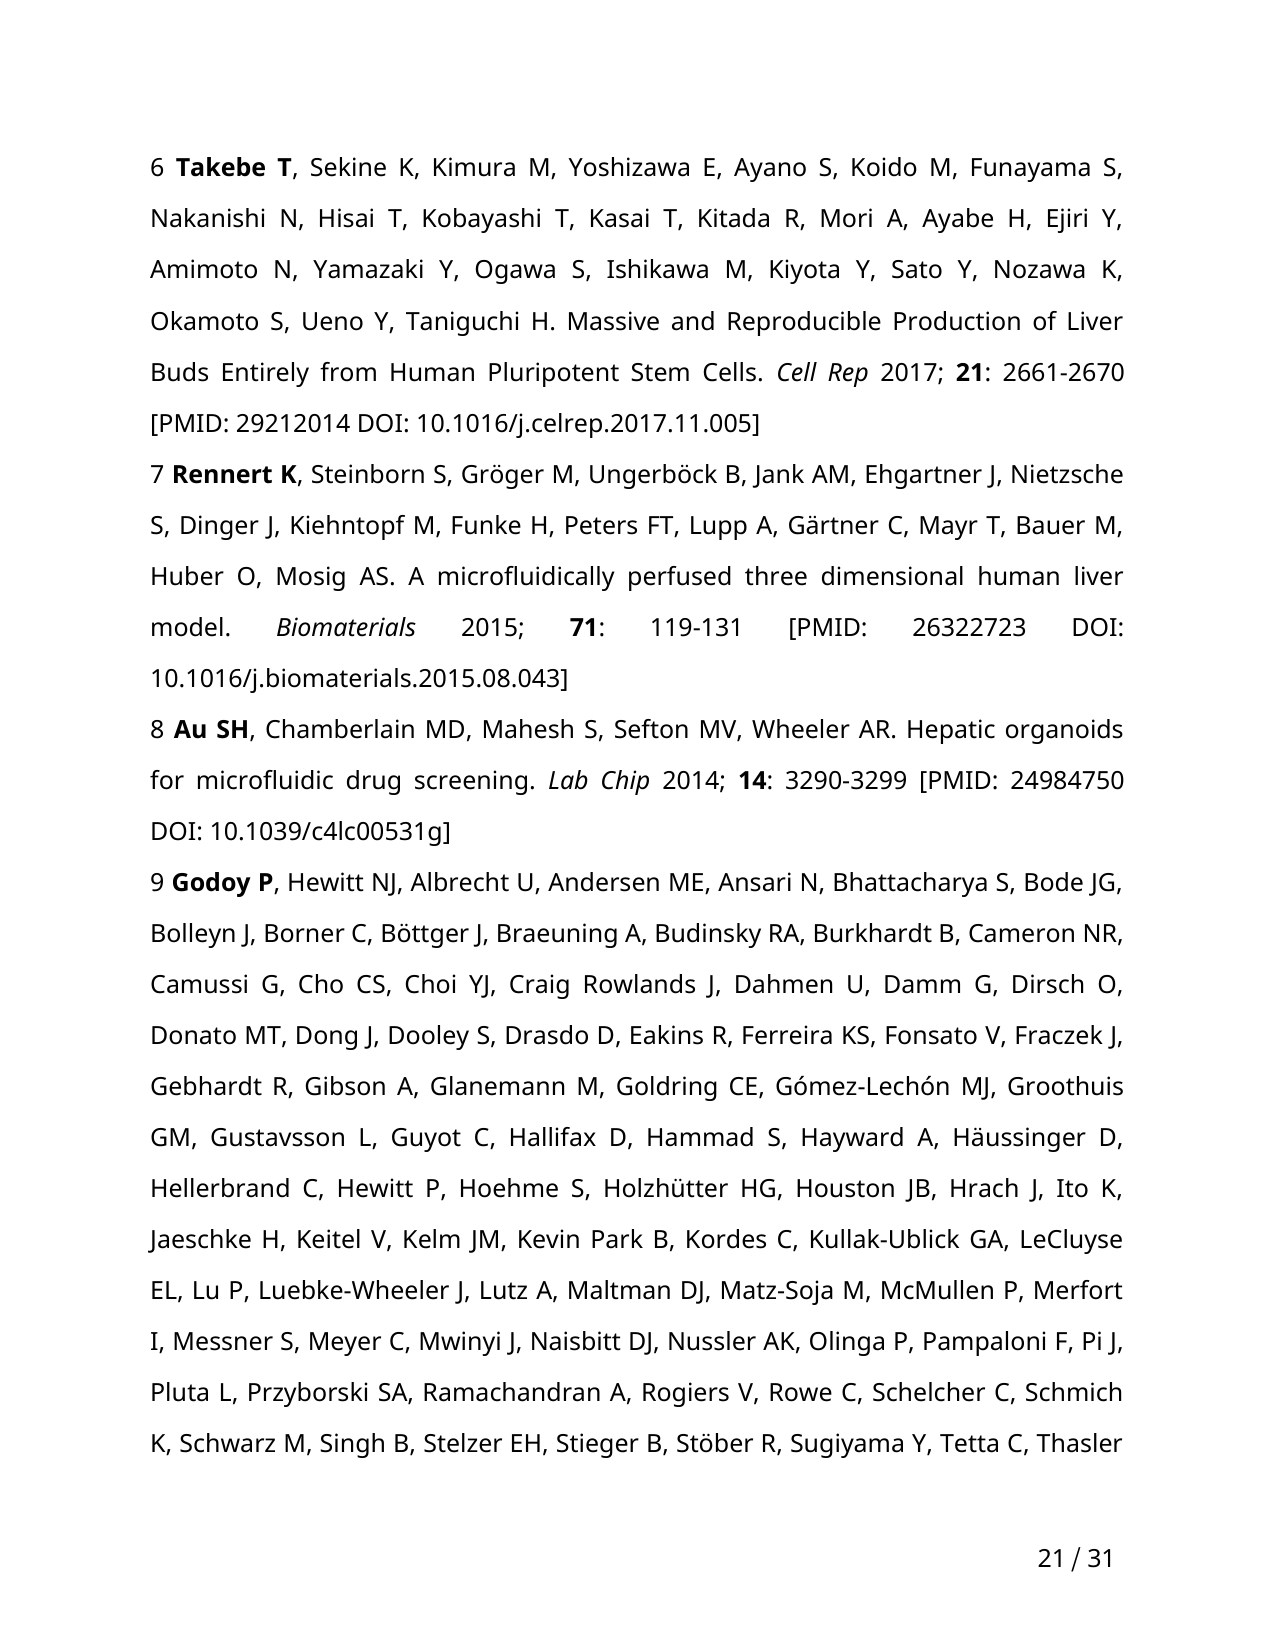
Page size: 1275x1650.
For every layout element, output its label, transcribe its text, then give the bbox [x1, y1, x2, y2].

text 7 Rennert K, Steinborn S, Gröger M, Ungerböck B, Jank AM, Ehgartner J, Nietzsche S, Dinger J, Kiehntopf M, Funke H, Peters FT, Lupp A, Gärtner C, Mayr T, Bauer M, Huber O, Mosig AS. A microfluidically perfused three dimensional human liver model. Biomaterials 2015; 71: 119-131 [PMID: 26322723 DOI: 10.1016/j.biomaterials.2015.08.043] [150, 456, 1125, 694]
text 8 Au SH, Chamberlain MD, Mahesh S, Sefton MV, Wheeler AR. Hepatic organoids for microfluidic drug screening. Lab Chip 2014; 14: 3290-3299 [PMID: 24984750 DOI: 10.1039/c4lc00531g] [150, 711, 1125, 848]
text 6 Takebe T, Sekine K, Kimura M, Yoshizawa E, Ayano S, Koido M, Funayama S, Nakanishi N, Hisai T, Kobayashi T, Kasai T, Kitada R, Mori A, Ayabe H, Ejiri Y, Amimoto N, Yamazaki Y, Ogawa S, Ishikawa M, Kiyota Y, Sato Y, Nozawa K, Okamoto S, Ueno Y, Taniguchi H. Massive and Reproducible Production of Liver Buds Entirely from Human Pluripotent Stem Cells. Cell Rep 2017; 21: 2661-2670 [PMID: 29212014 DOI: 10.1016/j.celrep.2017.11.005] [150, 150, 1125, 439]
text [150, 864, 1125, 1460]
